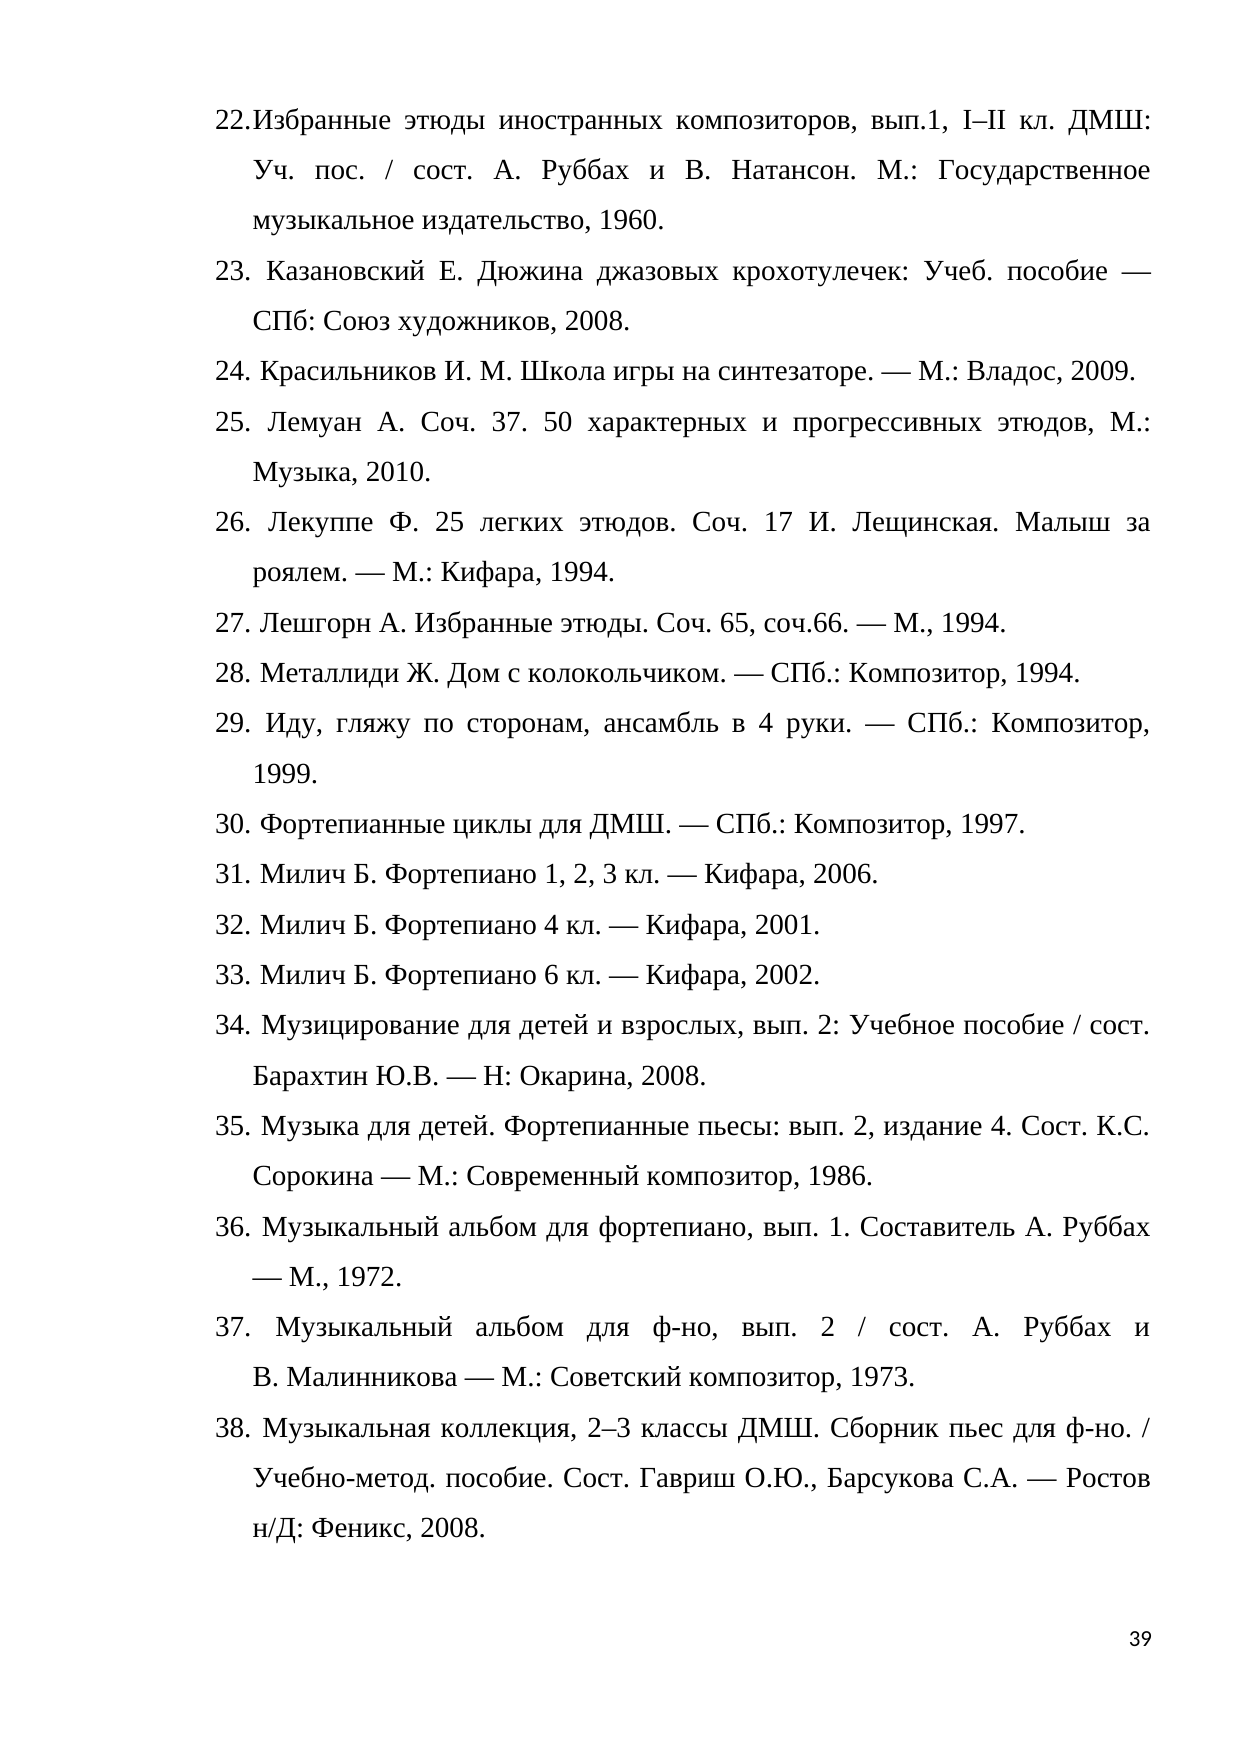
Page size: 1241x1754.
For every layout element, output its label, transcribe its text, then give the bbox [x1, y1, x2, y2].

list Казановский Е. Дюжина джазовых крохотулечек: Учеб. пособие —СПб: Союз художников, 2008. [215, 253, 1152, 337]
list Иду, гляжу по сторонам, ансамбль в 4 руки. — СПб.: Композитор, 1999. [215, 706, 1152, 789]
list Красильников И. М. Школа игры на синтезаторе. — М.: Владос, 2009. [215, 353, 1152, 387]
list Музыкальный альбом для фортепиано, вып. 1. Составитель А. Руббах — М., 1972. [215, 1209, 1152, 1292]
list Милич Б. Фортепиано 1, 2, 3 кл. — Кифара, 2006. [215, 856, 1152, 890]
list Избранные этюды иностранных композиторов, вып.1, I–II кл. ДМШ: Уч. пос. / сост. А. Руббах и В. Натансон. М.: Государственное музыкальное издательство, 1960. [215, 102, 1152, 236]
list Музыкальная коллекция, 2–3 классы ДМШ. Сборник пьес для ф-но. / Учебно-метод. пособие. Сост. Гавриш О.Ю., Барсукова С.А. — Ростов н/Д: Феникс, 2008. [215, 1410, 1152, 1544]
list Музицирование для детей и взрослых, вып. 2: Учебное пособие / сост. Барахтин Ю.В. — Н: Окарина, 2008. [215, 1007, 1152, 1091]
list Милич Б. Фортепиано 4 кл. — Кифара, 2001. [215, 907, 1152, 940]
list Лекуппе Ф. 25 легких этюдов. Соч. 17 И. Лещинская. Малыш за роялем. — М.: Кифара, 1994. [215, 504, 1152, 588]
list Металлиди Ж. Дом с колокольчиком. — СПб.: Композитор, 1994. [215, 655, 1152, 689]
list Милич Б. Фортепиано 6 кл. — Кифара, 2002. [215, 957, 1152, 991]
list Музыка для детей. Фортепианные пьесы: вып. 2, издание 4. Сост. К.С. Сорокина — М.: Современный композитор, 1986. [215, 1108, 1152, 1192]
list Музыкальный альбом для ф-но, вып. 2 / сост. А. Руббах и В. Малинникова — М.: Советский композитор, 1973. [215, 1309, 1152, 1393]
list Фортепианные циклы для ДМШ. — СПб.: Композитор, 1997. [215, 806, 1152, 840]
list Лемуан А. Соч. 37. 50 характерных и прогрессивных этюдов, М.: Музыка, 2010. [215, 404, 1152, 487]
list Лешгорн А. Избранные этюды. Соч. 65, соч.66. — М., 1994. [215, 605, 1152, 638]
